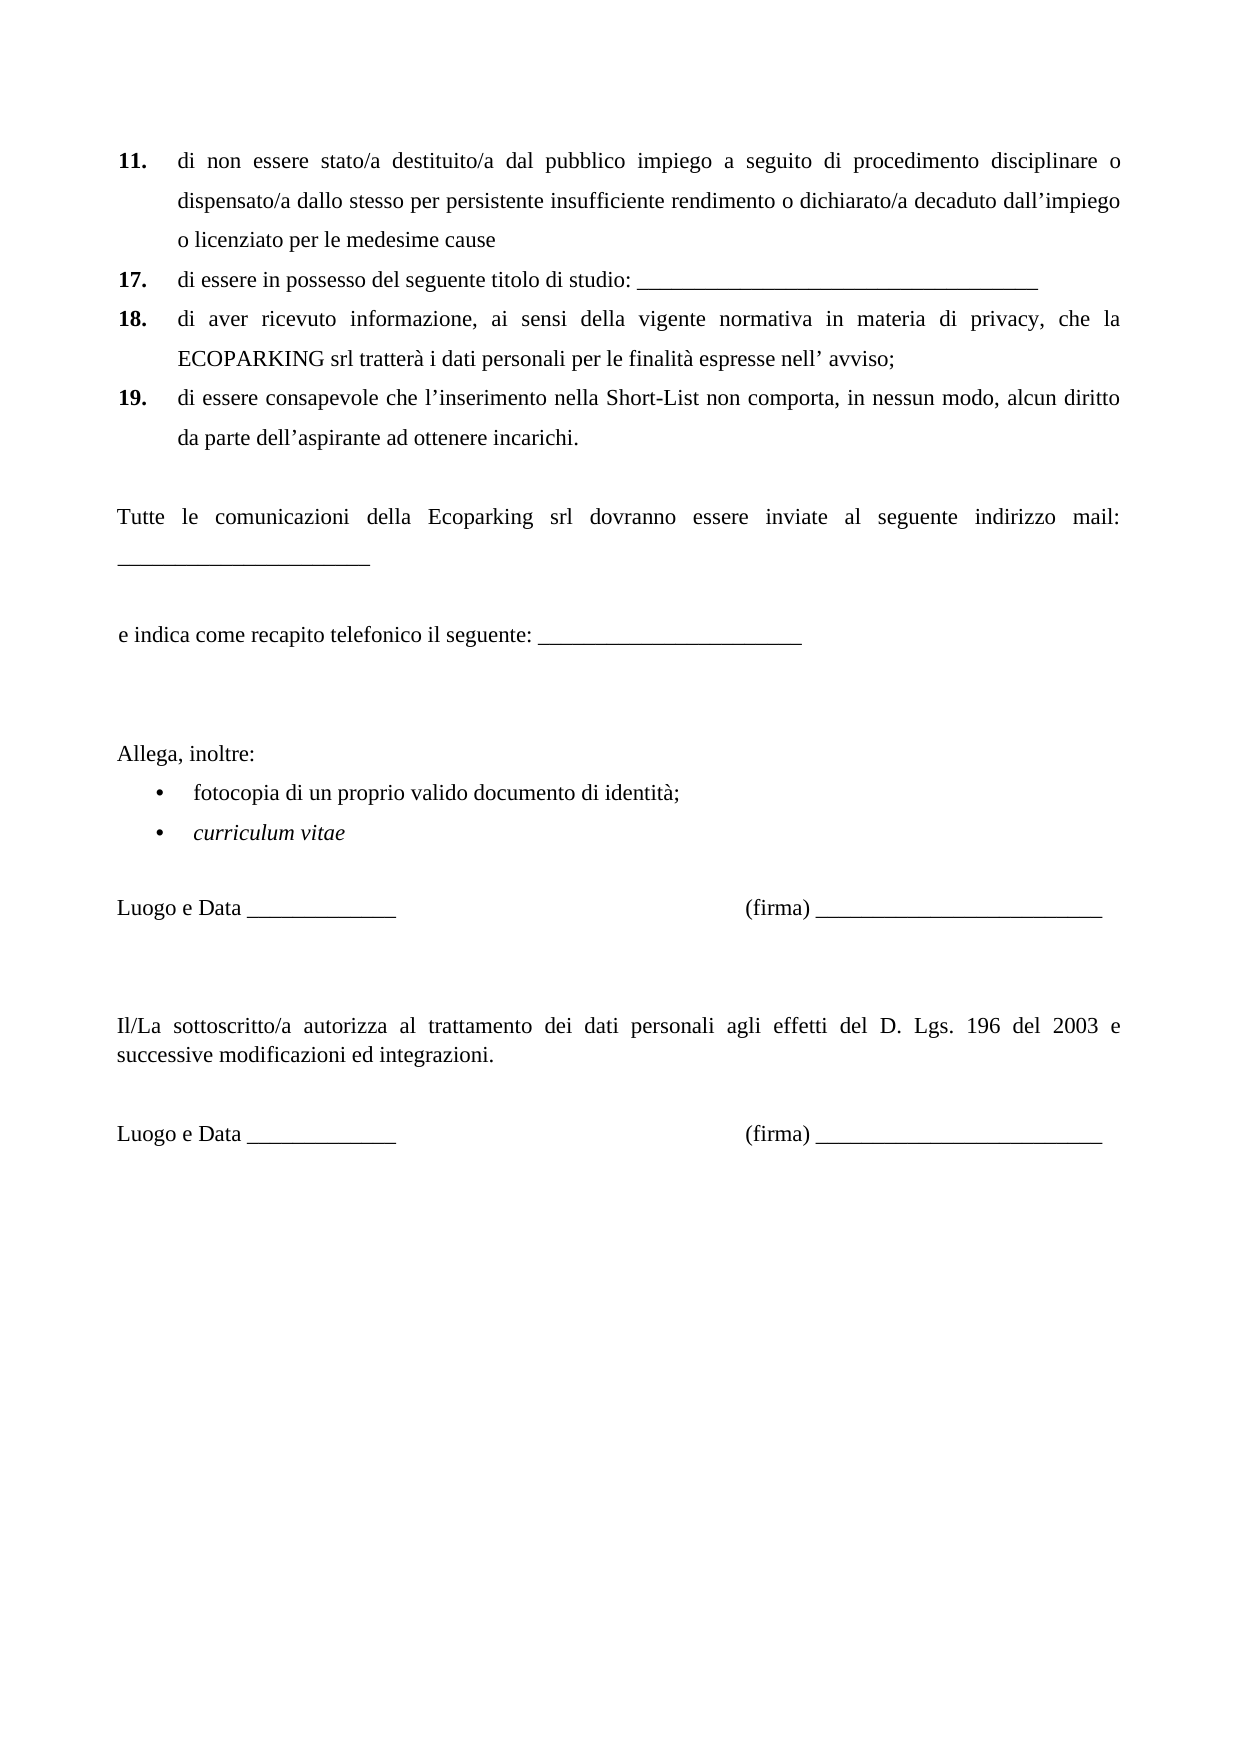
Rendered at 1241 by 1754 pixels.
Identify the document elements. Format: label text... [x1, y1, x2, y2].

list curriculum vitae [156, 819, 1122, 845]
list di non essere stato/a destituito/a dal pubblico impiego a seguito di procedimento disciplinare o dispensato/a dallo stesso per persistente insufficiente rendimento o dichiarato/a decaduto dall’impiego o licenziato per le medesime cause [118, 148, 1122, 253]
text Luogo e Data _____________ (firma) _________________________ [117, 894, 1122, 921]
list di essere consapevole che l’inserimento nella Short-List non comporta, in nessun modo, alcun diritto da parte dell’aspirante ad ottenere incarichi. [118, 384, 1122, 450]
text Allega, inoltre: [117, 740, 1122, 766]
list fotocopia di un proprio valido documento di identità; [156, 779, 1122, 806]
list di aver ricevuto informazione, ai sensi della vigente normativa in materia di privacy, che la ECOPARKING srl tratterà i dati personali per le finalità espresse nell’ avviso; [118, 306, 1122, 371]
text e indica come recapito telefonico il seguente: _______________________ [118, 621, 1122, 648]
text Tutte le comunicazioni della Ecoparking srl dovranno essere inviate al seguente indirizzo mail: ______________________ [117, 503, 1122, 569]
list di essere in possesso del seguente titolo di studio: ___________________________________ [118, 266, 1122, 292]
text Il/La sottoscritto/a autorizza al trattamento dei dati personali agli effetti del D. Lgs. 196 del 2003 e successive modificazioni ed integrazioni. [117, 1013, 1122, 1067]
text Luogo e Data _____________ (firma) _________________________ [117, 1120, 1122, 1146]
